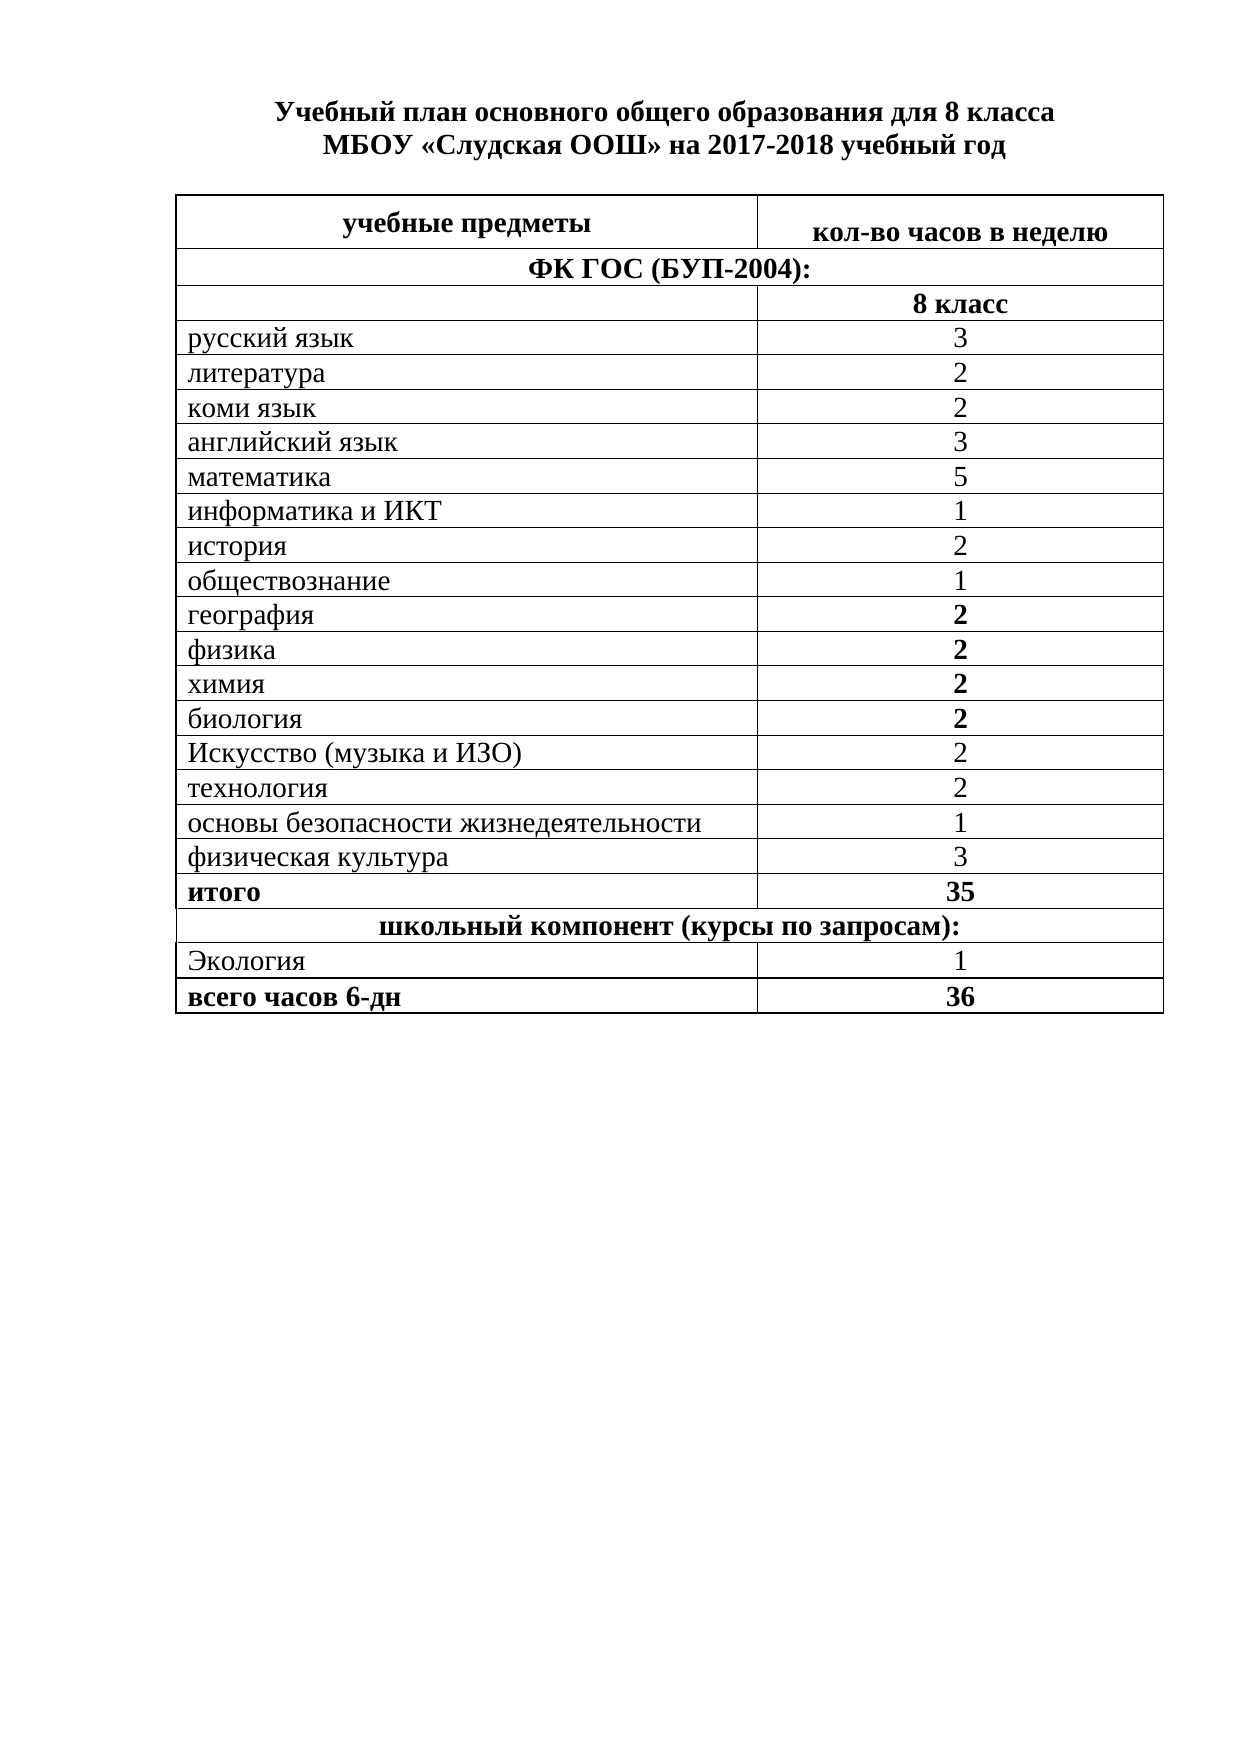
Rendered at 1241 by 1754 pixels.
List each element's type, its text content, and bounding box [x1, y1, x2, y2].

table_cell школьный компонент (курсы по запросам): [177, 909, 1163, 942]
table_cell английский язык [177, 424, 757, 458]
text МБОУ «Слудская ООШ» на 2017-2018 учебный год [177, 127, 1152, 161]
text Учебный план основного общего образования для 8 класса [177, 94, 1152, 127]
table_cell 3 [758, 839, 1163, 873]
table_cell география [177, 597, 757, 631]
table_cell 2 [758, 736, 1163, 769]
table_cell 2 [758, 355, 1163, 389]
table_cell 2 [758, 701, 1163, 734]
table_cell 2 [758, 632, 1163, 665]
table_cell математика [177, 459, 757, 492]
table_cell 5 [758, 459, 1163, 492]
table_cell обществознание [177, 563, 757, 596]
table_cell Экология [177, 943, 757, 977]
table_cell 8 класс [758, 286, 1163, 319]
table_cell 3 [758, 424, 1163, 458]
table_cell 2 [758, 390, 1163, 423]
table_cell итого [177, 874, 757, 907]
table_cell коми язык [177, 390, 757, 423]
table_header кол-во часов в неделю [758, 196, 1163, 247]
table_cell 1 [758, 494, 1163, 527]
table_cell основы безопасности жизнедеятельности [177, 805, 757, 838]
table_cell 2 [758, 770, 1163, 804]
table_cell физика [177, 632, 757, 665]
table_cell 2 [758, 597, 1163, 631]
table_cell биология [177, 701, 757, 734]
table_cell 1 [758, 943, 1163, 977]
table_cell информатика и ИКТ [177, 494, 757, 527]
table_cell Искусство (музыка и ИЗО) [177, 736, 757, 769]
table_cell всего часов 6-дн [177, 979, 757, 1012]
table_cell [177, 286, 757, 319]
table_header учебные предметы [177, 196, 757, 247]
table_cell 1 [758, 563, 1163, 596]
table_cell технология [177, 770, 757, 804]
table_cell 2 [758, 528, 1163, 562]
table_cell физическая культура [177, 839, 757, 873]
table_cell 1 [758, 805, 1163, 838]
table_cell ФК ГОС (БУП-2004): [177, 249, 1163, 285]
table_cell 2 [758, 666, 1163, 700]
table_cell история [177, 528, 757, 562]
table_cell 35 [758, 874, 1163, 907]
table_cell литература [177, 355, 757, 389]
table_cell 3 [758, 321, 1163, 354]
table_cell русский язык [177, 321, 757, 354]
table_cell химия [177, 666, 757, 700]
table_cell 36 [758, 979, 1163, 1012]
